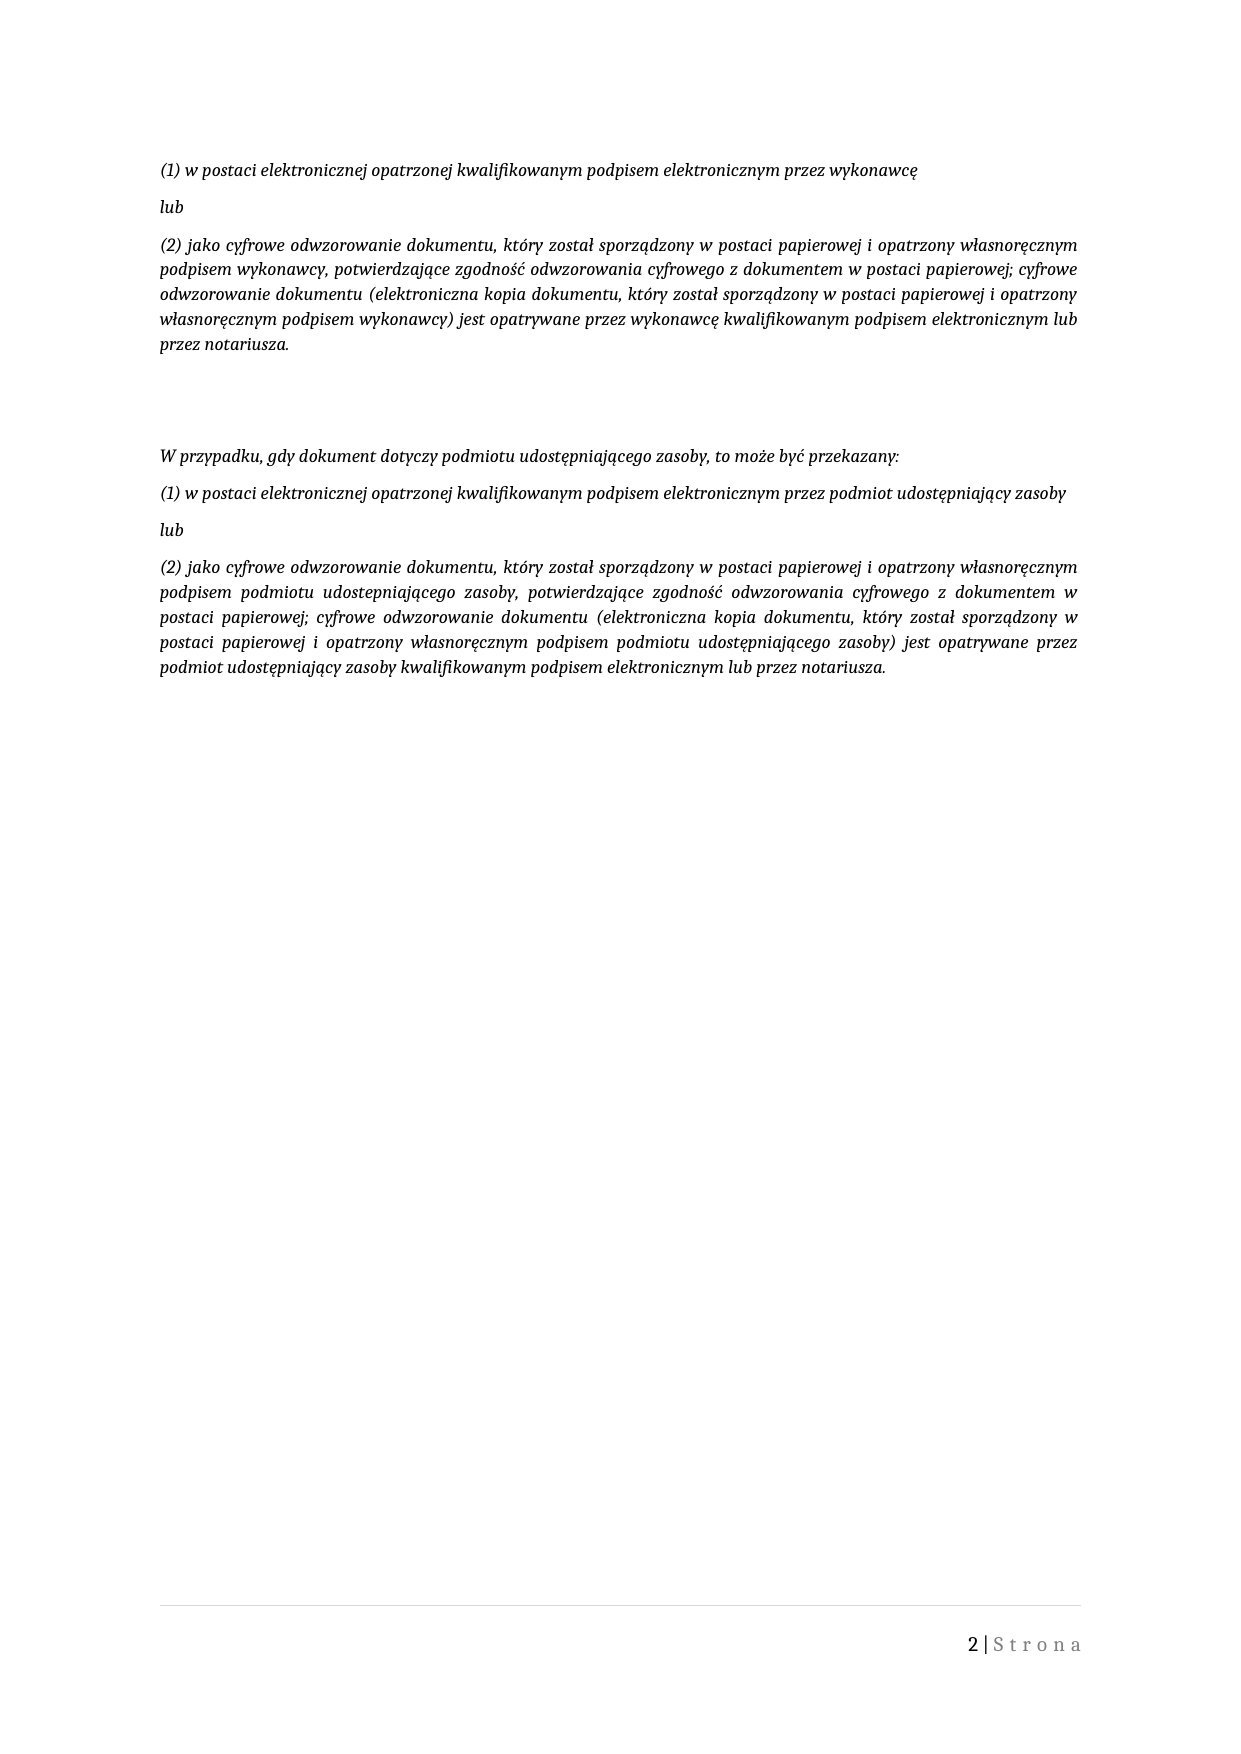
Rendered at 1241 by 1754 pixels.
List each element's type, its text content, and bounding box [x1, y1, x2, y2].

text lub [159, 197, 1081, 218]
text lub [159, 520, 1081, 541]
text (2) jako cyfrowe odwzorowanie dokumentu, który został sporządzony w postaci papierowej i opatrzony własnoręcznym podpisem podmiotu udostepniającego zasoby, potwierdzające zgodność odwzorowania cyfrowego z dokumentem w postaci papierowej; cyfrowe odwzorowanie dokumentu (elektroniczna kopia dokumentu, który został sporządzony w postaci papierowej i opatrzony własnoręcznym podpisem podmiotu udostępniającego zasoby) jest opatrywane przez podmiot udostępniający zasoby kwalifikowanym podpisem elektronicznym lub przez notariusza. [159, 557, 1081, 678]
text (1) w postaci elektronicznej opatrzonej kwalifikowanym podpisem elektronicznym przez wykonawcę [159, 159, 1081, 181]
text W przypadku, gdy dokument dotyczy podmiotu udostępniającego zasoby, to może być przekazany: [159, 445, 1081, 467]
text (1) w postaci elektronicznej opatrzonej kwalifikowanym podpisem elektronicznym przez podmiot udostępniający zasoby [159, 482, 1081, 504]
text (2) jako cyfrowe odwzorowanie dokumentu, który został sporządzony w postaci papierowej i opatrzony własnoręcznym podpisem wykonawcy, potwierdzające zgodność odwzorowania cyfrowego z dokumentem w postaci papierowej; cyfrowe odwzorowanie dokumentu (elektroniczna kopia dokumentu, który został sporządzony w postaci papierowej i opatrzony własnoręcznym podpisem wykonawcy) jest opatrywane przez wykonawcę kwalifikowanym podpisem elektronicznym lub przez notariusza. [159, 234, 1081, 355]
